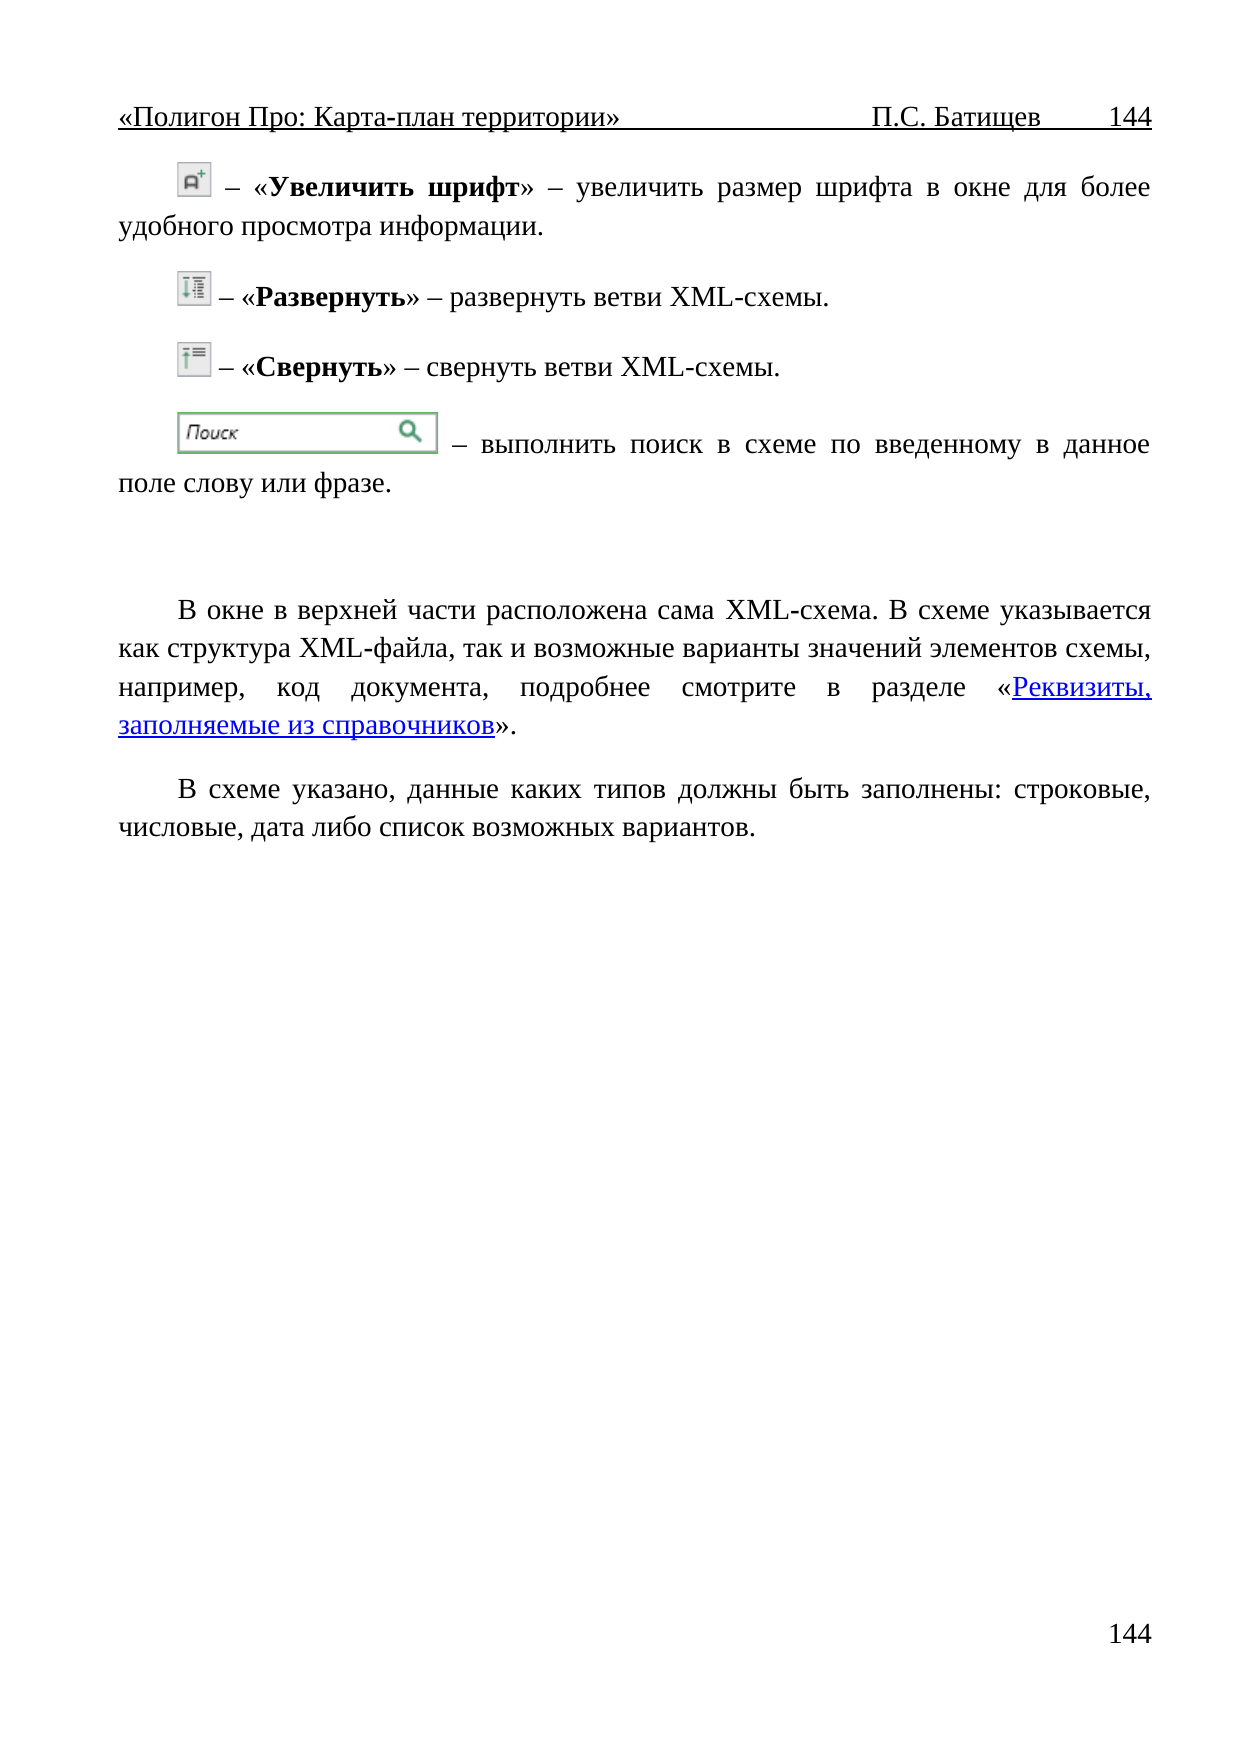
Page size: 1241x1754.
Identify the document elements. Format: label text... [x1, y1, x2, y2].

picture [177, 162, 212, 197]
text В окне в верхней части расположена сама XML-схема. В схеме указывается как структура XML-файла, так и возможные варианты значений элементов схемы, например, код документа, подробнее смотрите в разделе «Реквизиты, заполняемые из справочников». [118, 592, 1152, 741]
text – «Увеличить шрифт» – увеличить размер шрифта в окне для более удобного просмотра информации. [118, 162, 1152, 242]
text В схеме указано, данные каких типов должны быть заполнены: строковые, числовые, дата либо список возможных вариантов. [118, 771, 1152, 843]
picture [177, 342, 212, 377]
picture [177, 271, 212, 306]
text – «Развернуть» – развернуть ветви XML-схемы. [118, 272, 1152, 312]
picture [177, 412, 439, 454]
text – выполнить поиск в схеме по введенному в данное поле слову или фразе. [118, 413, 1152, 498]
text – «Свернуть» – свернуть ветви XML-схемы. [118, 342, 1152, 383]
